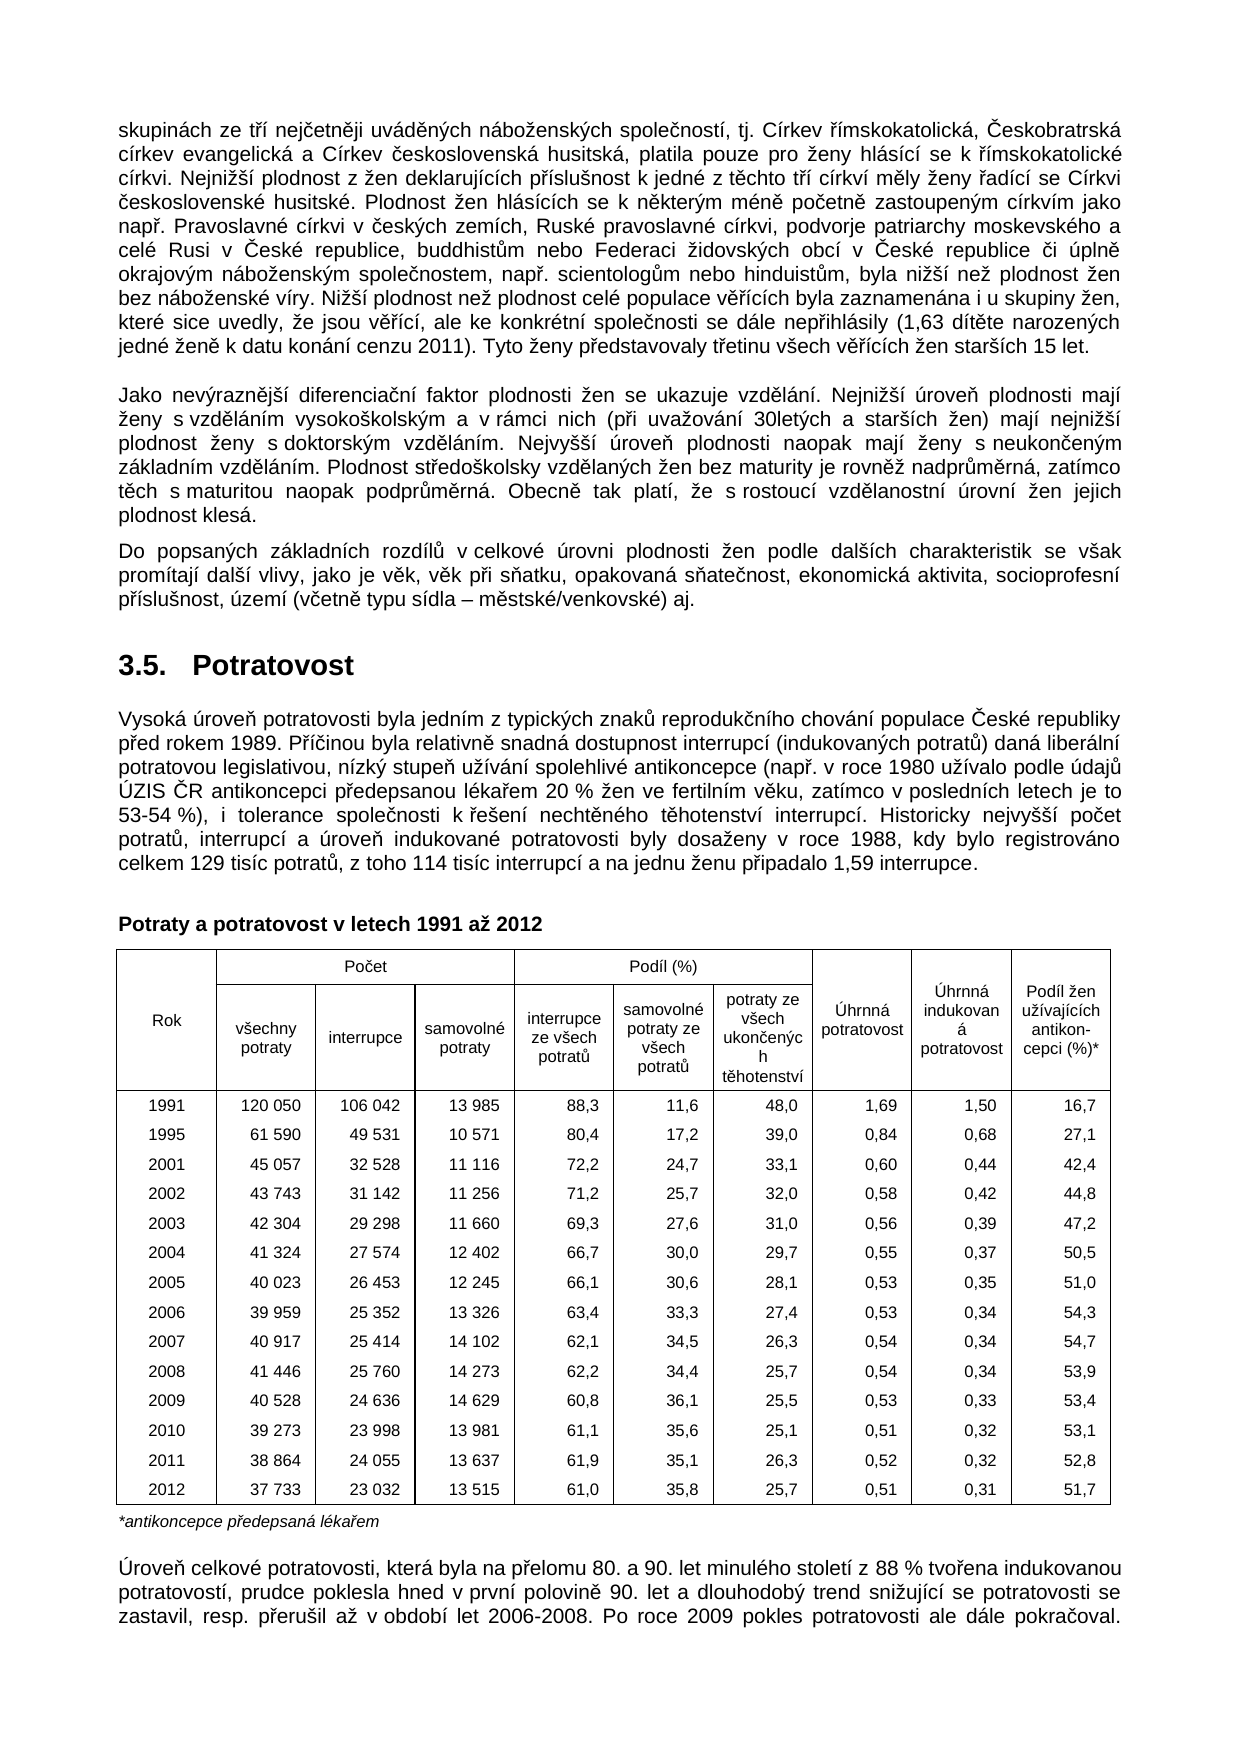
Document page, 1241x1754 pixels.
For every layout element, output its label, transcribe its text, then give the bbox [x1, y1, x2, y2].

table_cell 2012 [117, 1475, 216, 1504]
table_cell 0,42 [912, 1179, 1011, 1208]
table_cell 2005 [117, 1268, 216, 1297]
table_cell 0,56 [813, 1209, 911, 1238]
table_cell 2003 [117, 1209, 216, 1238]
table_header Úhrnná potratovost [813, 950, 911, 1090]
table_header Podíl žen užívajících antikon-cepci (%)* [1012, 950, 1110, 1090]
table_cell 27 574 [316, 1238, 414, 1268]
table_cell 49 531 [316, 1120, 414, 1149]
table_cell interrupce ze všech potratů [515, 985, 613, 1090]
table_cell 25,1 [714, 1416, 812, 1445]
table_cell 2011 [117, 1445, 216, 1475]
table_cell 29,7 [714, 1238, 812, 1268]
table_cell 40 023 [217, 1268, 315, 1297]
table_cell 25 414 [316, 1327, 414, 1356]
table_cell 13 515 [416, 1475, 514, 1504]
table_cell 2010 [117, 1416, 216, 1445]
table_cell 27,6 [614, 1209, 713, 1238]
table_cell 62,2 [515, 1356, 613, 1386]
table_cell 13 637 [416, 1445, 514, 1475]
table_cell 0,39 [912, 1209, 1011, 1238]
table_cell 53,4 [1012, 1386, 1110, 1416]
table_cell 0,53 [813, 1297, 911, 1327]
table_cell 0,53 [813, 1386, 911, 1416]
table_cell 24 055 [316, 1445, 414, 1475]
table_cell 41 446 [217, 1356, 315, 1386]
table_cell 29 298 [316, 1209, 414, 1238]
table_cell 0,53 [813, 1268, 911, 1297]
table_cell 11 256 [416, 1179, 514, 1208]
table_cell 16,7 [1012, 1091, 1110, 1120]
table_cell 61,9 [515, 1445, 613, 1475]
table_cell 53,1 [1012, 1416, 1110, 1445]
table_cell 32 528 [316, 1149, 414, 1179]
table_cell 2009 [117, 1386, 216, 1416]
table_cell 38 864 [217, 1445, 315, 1475]
table_cell 48,0 [714, 1091, 812, 1120]
table_cell 35,6 [614, 1416, 713, 1445]
table_cell 33,3 [614, 1297, 713, 1327]
table_cell 34,5 [614, 1327, 713, 1356]
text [118, 118, 1122, 358]
table_cell 44,8 [1012, 1179, 1110, 1208]
table_cell 0,52 [813, 1445, 911, 1475]
table_cell 2004 [117, 1238, 216, 1268]
table_cell 0,31 [912, 1475, 1011, 1504]
table_cell 43 743 [217, 1179, 315, 1208]
table_cell 72,2 [515, 1149, 613, 1179]
table_header Podíl (%) [515, 950, 812, 984]
table_cell 35,8 [614, 1475, 713, 1504]
table_cell 0,55 [813, 1238, 911, 1268]
table_cell 25 352 [316, 1297, 414, 1327]
table_cell 0,33 [912, 1386, 1011, 1416]
table_cell interrupce [316, 985, 414, 1090]
table_cell 0,32 [912, 1445, 1011, 1475]
table_cell 120 050 [217, 1091, 315, 1120]
table_cell 1,50 [912, 1091, 1011, 1120]
table_cell 42 304 [217, 1209, 315, 1238]
table_cell 39 273 [217, 1416, 315, 1445]
text Jako nevýraznější diferenciační faktor plodnosti žen se ukazuje vzdělání. Nejnižší úroveň plodnosti mají ženy s vzděláním vysokoškolským a v rámci nich (při uvažování 30letých a starších žen) mají nejnižší plodnost ženy s doktorským vzděláním. Nejvyšší úroveň plodnosti naopak mají ženy s neukončeným základním vzděláním. Plodnost středoškolsky vzdělaných žen bez maturity je rovněž nadprůměrná, zatímco těch s maturitou naopak podprůměrná. Obecně tak platí, že s rostoucí vzdělanostní úrovní žen jejich plodnost klesá. [118, 383, 1122, 526]
table_cell 2001 [117, 1149, 216, 1179]
table_cell 1991 [117, 1091, 216, 1120]
text Do popsaných základních rozdílů v celkové úrovni plodnosti žen podle dalších charakteristik se však promítají další vlivy, jako je věk, věk při sňatku, opakovaná sňatečnost, ekonomická aktivita, socioprofesní příslušnost, území (včetně typu sídla – městské/venkovské) aj. [118, 539, 1122, 611]
table_cell 25 760 [316, 1356, 414, 1386]
table_cell 39,0 [714, 1120, 812, 1149]
table_cell 0,60 [813, 1149, 911, 1179]
table_cell 1995 [117, 1120, 216, 1149]
table_cell 31 142 [316, 1179, 414, 1208]
table_cell 80,4 [515, 1120, 613, 1149]
table_cell 37 733 [217, 1475, 315, 1504]
table_cell 106 042 [316, 1091, 414, 1120]
table_cell 23 998 [316, 1416, 414, 1445]
table_cell 28,1 [714, 1268, 812, 1297]
table_cell 0,58 [813, 1179, 911, 1208]
table_cell 17,2 [614, 1120, 713, 1149]
text Vysoká úroveň potratovosti byla jedním z typických znaků reprodukčního chování populace České republiky před rokem 1989. Příčinou byla relativně snadná dostupnost interrupcí (indukovaných potratů) daná liberální potratovou legislativou, nízký stupeň užívání spolehlivé antikoncepce (např. v roce 1980 užívalo podle údajů ÚZIS ČR antikoncepci předepsanou lékařem 20 % žen ve fertilním věku, zatímco v posledních letech je to 53-54 %), i tolerance společnosti k řešení nechtěného těhotenství interrupcí. Historicky nejvyšší počet potratů, interrupcí a úroveň indukované potratovosti byly dosaženy v roce 1988, kdy bylo registrováno celkem 129 tisíc potratů, z toho 114 tisíc interrupcí a na jednu ženu připadalo 1,59 interrupce. [118, 707, 1122, 874]
table_cell 23 032 [316, 1475, 414, 1504]
table_cell 25,7 [714, 1356, 812, 1386]
table_cell 61,0 [515, 1475, 613, 1504]
table_cell 63,4 [515, 1297, 613, 1327]
table_cell 34,4 [614, 1356, 713, 1386]
list Potratovost [118, 648, 1122, 682]
table_cell 33,1 [714, 1149, 812, 1179]
table_cell 25,7 [614, 1179, 713, 1208]
table_cell 11,6 [614, 1091, 713, 1120]
table_cell 24 636 [316, 1386, 414, 1416]
table_cell potraty ze všech ukončených těhotenství [714, 985, 812, 1090]
table_cell 25,7 [714, 1475, 812, 1504]
table_cell 60,8 [515, 1386, 613, 1416]
table_cell 52,8 [1012, 1445, 1110, 1475]
table_cell 54,7 [1012, 1327, 1110, 1356]
table_cell 26,3 [714, 1445, 812, 1475]
table_cell 0,44 [912, 1149, 1011, 1179]
table_cell 31,0 [714, 1209, 812, 1238]
table_cell 0,84 [813, 1120, 911, 1149]
table_cell 40 528 [217, 1386, 315, 1416]
table_cell 27,4 [714, 1297, 812, 1327]
table_cell 35,1 [614, 1445, 713, 1475]
table_cell 2007 [117, 1327, 216, 1356]
table_cell 11 660 [416, 1209, 514, 1238]
table_cell 14 273 [416, 1356, 514, 1386]
table_cell 25,5 [714, 1386, 812, 1416]
table_cell 45 057 [217, 1149, 315, 1179]
table_cell 71,2 [515, 1179, 613, 1208]
table_cell 11 116 [416, 1149, 514, 1179]
table_cell 0,51 [813, 1416, 911, 1445]
text *antikoncepce předepsaná lékařem [118, 1512, 1122, 1531]
table_cell 47,2 [1012, 1209, 1110, 1238]
table_cell 41 324 [217, 1238, 315, 1268]
table_cell 32,0 [714, 1179, 812, 1208]
table_cell 24,7 [614, 1149, 713, 1179]
table_cell 30,6 [614, 1268, 713, 1297]
table_cell 39 959 [217, 1297, 315, 1327]
table_cell 62,1 [515, 1327, 613, 1356]
table_cell 0,51 [813, 1475, 911, 1504]
table_cell 51,7 [1012, 1475, 1110, 1504]
table_cell 69,3 [515, 1209, 613, 1238]
table_cell 53,9 [1012, 1356, 1110, 1386]
table_cell 61 590 [217, 1120, 315, 1149]
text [118, 1556, 1122, 1628]
table_cell 0,34 [912, 1297, 1011, 1327]
table_cell 26,3 [714, 1327, 812, 1356]
table_cell 10 571 [416, 1120, 514, 1149]
table_cell 30,0 [614, 1238, 713, 1268]
table_cell 36,1 [614, 1386, 713, 1416]
table_cell 51,0 [1012, 1268, 1110, 1297]
table_cell 12 245 [416, 1268, 514, 1297]
table_cell 27,1 [1012, 1120, 1110, 1149]
table_cell 0,34 [912, 1356, 1011, 1386]
table_cell 0,68 [912, 1120, 1011, 1149]
table_cell 0,54 [813, 1327, 911, 1356]
table_cell 1,69 [813, 1091, 911, 1120]
table_cell samovolné potraty [416, 985, 514, 1090]
table_cell 0,37 [912, 1238, 1011, 1268]
table_cell 0,54 [813, 1356, 911, 1386]
table_cell 0,34 [912, 1327, 1011, 1356]
table_cell 0,35 [912, 1268, 1011, 1297]
table_cell 26 453 [316, 1268, 414, 1297]
text Potraty a potratovost v letech 1991 až 2012 [118, 912, 1122, 936]
table_cell 14 629 [416, 1386, 514, 1416]
table_cell 66,7 [515, 1238, 613, 1268]
table_cell všechny potraty [217, 985, 315, 1090]
table_cell 40 917 [217, 1327, 315, 1356]
table_header Úhrnná indukovaná potratovost [912, 950, 1011, 1090]
table_cell 61,1 [515, 1416, 613, 1445]
table_cell 13 326 [416, 1297, 514, 1327]
table_cell 66,1 [515, 1268, 613, 1297]
table_cell 2008 [117, 1356, 216, 1386]
table_cell 13 985 [416, 1091, 514, 1120]
table_cell 12 402 [416, 1238, 514, 1268]
table_cell samovolné potraty ze všech potratů [614, 985, 713, 1090]
table_cell 2002 [117, 1179, 216, 1208]
table_cell 54,3 [1012, 1297, 1110, 1327]
table_cell 2006 [117, 1297, 216, 1327]
table_cell 14 102 [416, 1327, 514, 1356]
table_cell 50,5 [1012, 1238, 1110, 1268]
table_cell 88,3 [515, 1091, 613, 1120]
table_cell 0,32 [912, 1416, 1011, 1445]
table_header Počet [217, 950, 514, 984]
table_header Rok [117, 950, 216, 1090]
table_cell 13 981 [416, 1416, 514, 1445]
table_cell 42,4 [1012, 1149, 1110, 1179]
